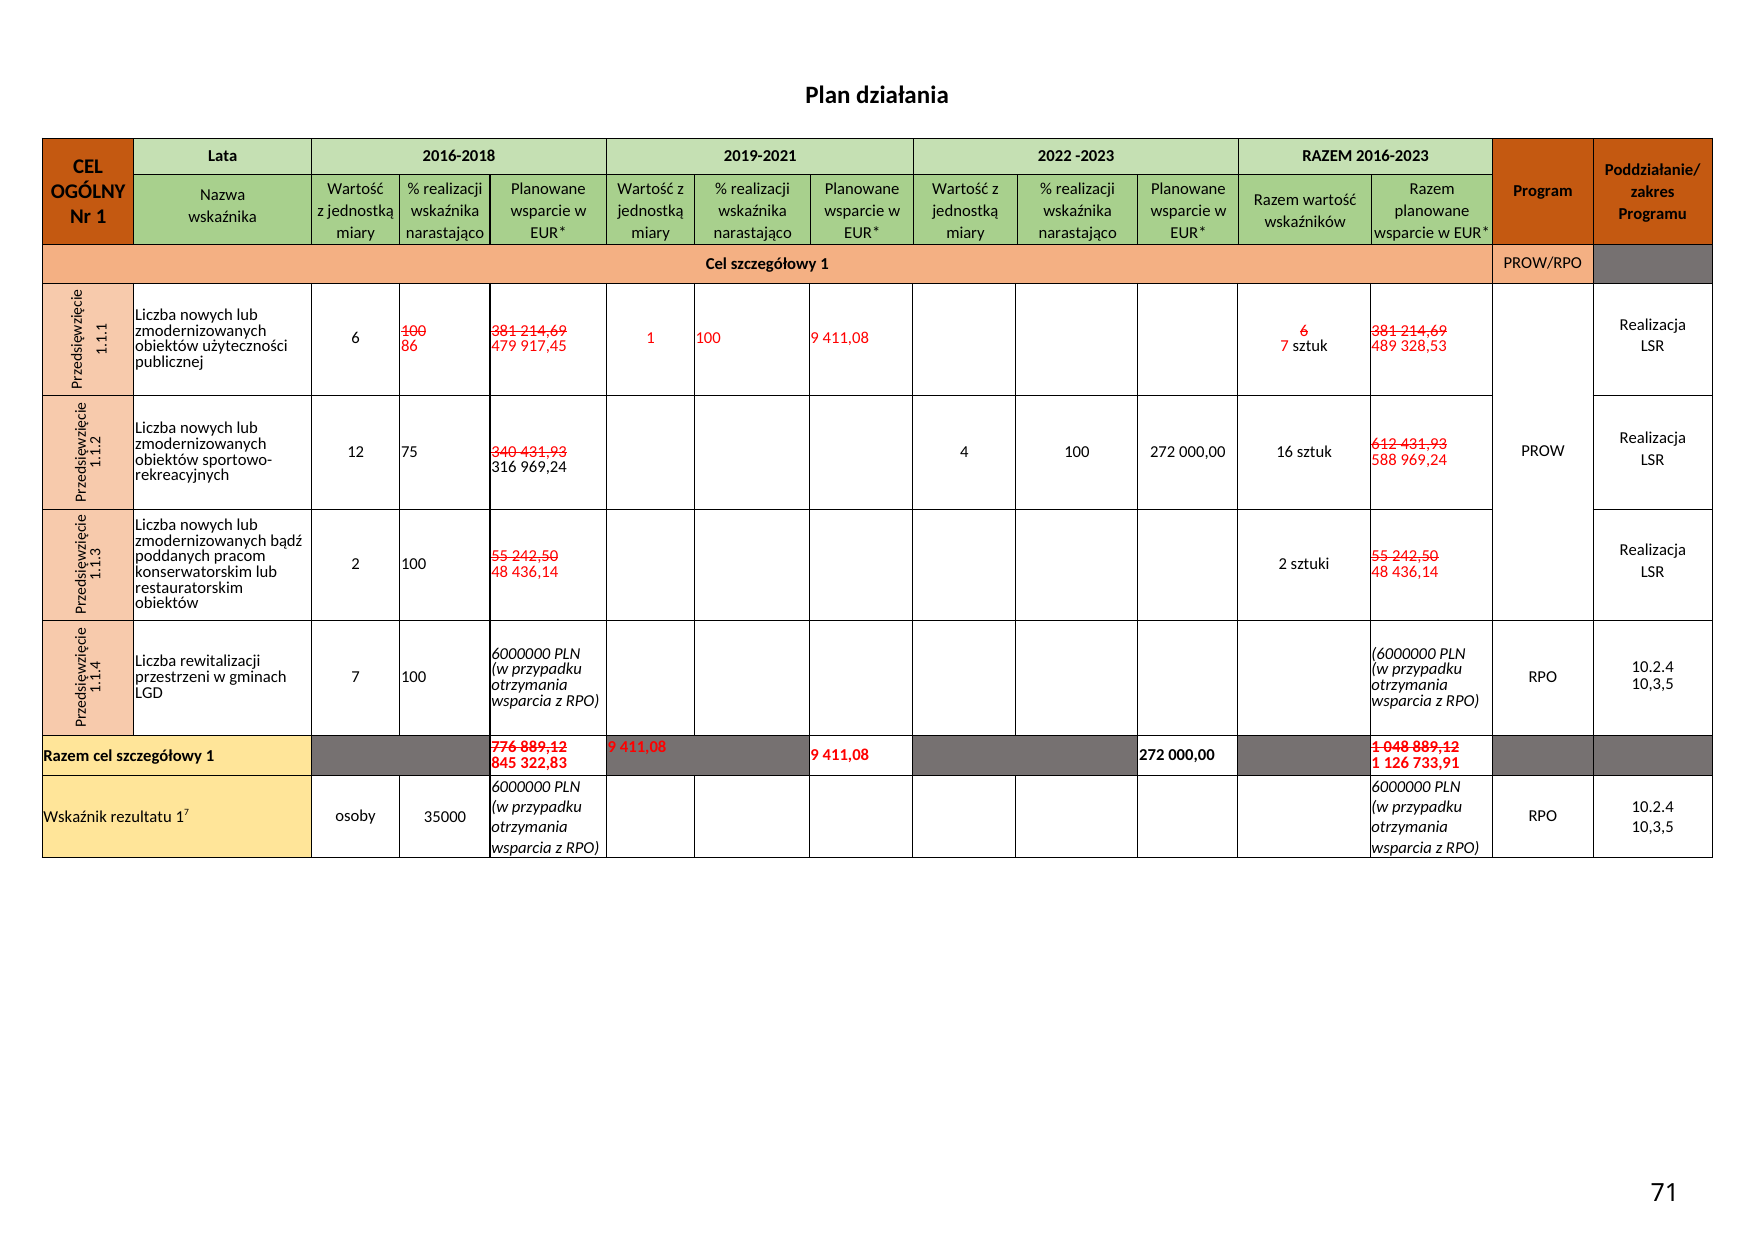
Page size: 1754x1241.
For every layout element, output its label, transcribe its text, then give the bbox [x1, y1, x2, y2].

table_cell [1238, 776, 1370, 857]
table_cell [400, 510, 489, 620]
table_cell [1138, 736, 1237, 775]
table_cell Wartość z jednostką miary [914, 175, 1017, 244]
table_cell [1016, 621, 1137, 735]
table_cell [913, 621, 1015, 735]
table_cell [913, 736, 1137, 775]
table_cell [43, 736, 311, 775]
table_cell [810, 396, 912, 509]
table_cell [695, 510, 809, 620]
table_header 2022 -2023 [914, 139, 1238, 174]
table_header 2016-2018 [312, 139, 606, 174]
table_header Poddziałanie/ zakres Programu [1594, 139, 1712, 244]
table_cell [1138, 284, 1237, 395]
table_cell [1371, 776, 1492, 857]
table_cell [1016, 284, 1137, 395]
table_cell Planowane wsparcie w EUR* [811, 175, 913, 244]
table_cell Wartość z jednostką miary [312, 175, 399, 244]
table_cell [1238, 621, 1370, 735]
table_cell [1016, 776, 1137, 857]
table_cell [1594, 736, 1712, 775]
table_cell % realizacji wskaźnika narastająco [400, 175, 489, 244]
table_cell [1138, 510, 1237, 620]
table_cell 381 214,69 479 917,45 [491, 284, 606, 395]
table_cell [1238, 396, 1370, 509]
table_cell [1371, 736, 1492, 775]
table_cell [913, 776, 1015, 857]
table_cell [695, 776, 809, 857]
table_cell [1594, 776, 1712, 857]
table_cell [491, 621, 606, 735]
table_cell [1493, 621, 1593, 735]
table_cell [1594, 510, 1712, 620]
table_header Lata [134, 139, 311, 174]
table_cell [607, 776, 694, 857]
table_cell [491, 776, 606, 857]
table_cell 381 214,69 489 328,53 [1371, 284, 1492, 395]
table_header 2019-2021 [607, 139, 913, 174]
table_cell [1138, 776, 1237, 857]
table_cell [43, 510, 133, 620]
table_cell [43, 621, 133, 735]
table_cell 4 [913, 396, 1015, 509]
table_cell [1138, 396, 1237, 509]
table_cell 9 411,08 [810, 284, 912, 395]
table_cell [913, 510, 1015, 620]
table_cell Realizacja LSR [1594, 284, 1712, 395]
table_cell PROW [1493, 284, 1593, 620]
table_cell Razem wartość wskaźników [1239, 175, 1371, 244]
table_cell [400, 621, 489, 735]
table_cell 100 86 [400, 284, 489, 395]
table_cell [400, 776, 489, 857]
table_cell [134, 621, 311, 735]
table_cell [913, 284, 1015, 395]
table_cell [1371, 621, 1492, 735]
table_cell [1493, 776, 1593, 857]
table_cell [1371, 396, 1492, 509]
table_cell % realizacji wskaźnika narastająco [1018, 175, 1137, 244]
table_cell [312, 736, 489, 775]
table_cell Liczba nowych lub zmodernizowanych obiektów użyteczności publicznej [134, 284, 311, 395]
table_cell [1594, 245, 1712, 283]
table_cell [695, 396, 809, 509]
table_cell 6 7 sztuk [1238, 284, 1370, 395]
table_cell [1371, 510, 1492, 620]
table_header Program [1493, 139, 1593, 244]
table_header RAZEM 2016-2023 [1239, 139, 1492, 174]
table_cell 340 431,93 316 969,24 [491, 396, 606, 509]
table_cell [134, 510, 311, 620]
table_cell Przedsięwzięcie 1.1.1 [43, 284, 133, 395]
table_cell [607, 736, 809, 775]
table_cell 1 [607, 284, 694, 395]
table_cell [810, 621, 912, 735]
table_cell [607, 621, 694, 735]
table_cell 6 [312, 284, 399, 395]
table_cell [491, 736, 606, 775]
table_cell Cel szczegółowy 1 [43, 245, 1492, 283]
table_cell 75 [400, 396, 489, 509]
table_cell [607, 396, 694, 509]
table_cell Przedsięwzięcie 1.1.2 [43, 396, 133, 509]
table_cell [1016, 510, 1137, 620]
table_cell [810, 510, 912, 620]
table_cell Wartość z jednostką miary [607, 175, 694, 244]
table_cell 100 [695, 284, 809, 395]
table_cell % realizacji wskaźnika narastająco [695, 175, 810, 244]
table_cell Planowane wsparcie w EUR* [1138, 175, 1238, 244]
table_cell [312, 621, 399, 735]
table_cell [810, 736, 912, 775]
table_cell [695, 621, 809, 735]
table_cell 12 [312, 396, 399, 509]
table_cell Planowane wsparcie w EUR* [491, 175, 606, 244]
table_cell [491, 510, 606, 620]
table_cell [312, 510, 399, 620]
subtitle Plan działania [75, 79, 1679, 110]
table_header CEL OGÓLNY Nr 1 [43, 139, 133, 244]
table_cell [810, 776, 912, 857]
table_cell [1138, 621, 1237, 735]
table_cell Liczba nowych lub zmodernizowanych obiektów sportowo-rekreacyjnych [134, 396, 311, 509]
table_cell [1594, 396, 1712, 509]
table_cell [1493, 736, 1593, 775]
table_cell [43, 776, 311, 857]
table_cell 100 [1016, 396, 1137, 509]
table_cell PROW/RPO [1493, 245, 1593, 283]
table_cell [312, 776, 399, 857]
table_cell Nazwa wskaźnika [134, 175, 311, 244]
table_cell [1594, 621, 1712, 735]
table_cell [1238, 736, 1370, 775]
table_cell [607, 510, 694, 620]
table_cell Razem planowane wsparcie w EUR* [1372, 175, 1492, 244]
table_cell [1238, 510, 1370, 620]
